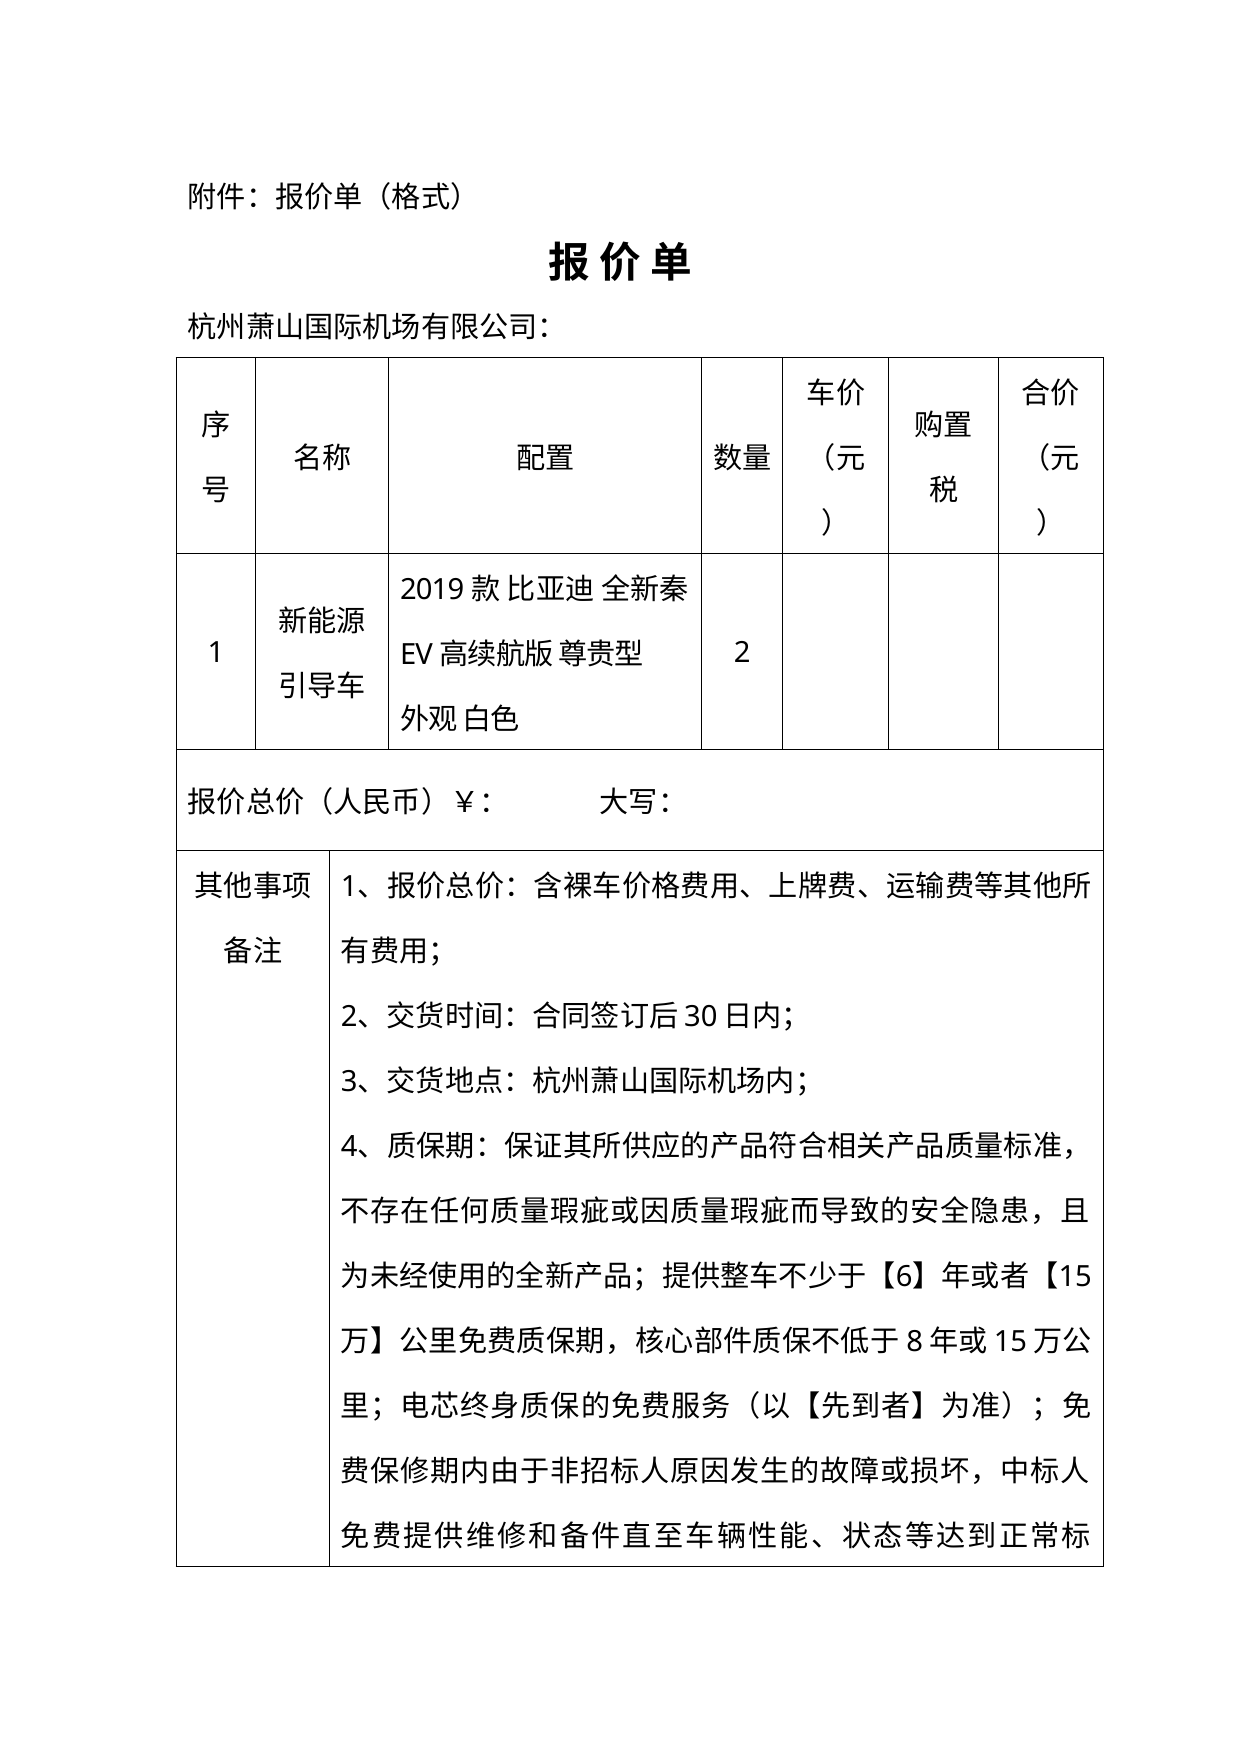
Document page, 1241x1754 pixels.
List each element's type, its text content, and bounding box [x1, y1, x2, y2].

table_cell 2 [702, 554, 782, 749]
table_cell 2019款 比亚迪 全新秦EV 高续航版 尊贵型 外观 白色 [389, 554, 701, 749]
text 杭州萧山国际机场有限公司： [187, 292, 1053, 357]
table_header 合价 （元） [999, 358, 1103, 553]
table_cell 1 [177, 554, 255, 749]
table_header 数量 [702, 358, 782, 553]
table_header 配置 [389, 358, 701, 553]
table_header 购置税 [889, 358, 998, 553]
table_header 车价（元） [783, 358, 888, 553]
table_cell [330, 851, 1103, 1566]
table_cell [999, 554, 1103, 749]
table_cell [783, 554, 888, 749]
table_cell 新能源引导车 [256, 554, 388, 749]
table_cell [889, 554, 998, 749]
table_cell 报价总价（人民币）￥： 大写： [177, 750, 1103, 850]
text 报 价 单 [187, 227, 1053, 292]
table_header 序号 [177, 358, 255, 553]
table_header 名称 [256, 358, 388, 553]
text 附件：报价单（格式） [187, 162, 1053, 227]
table_cell 其他事项备注 [177, 851, 329, 1566]
